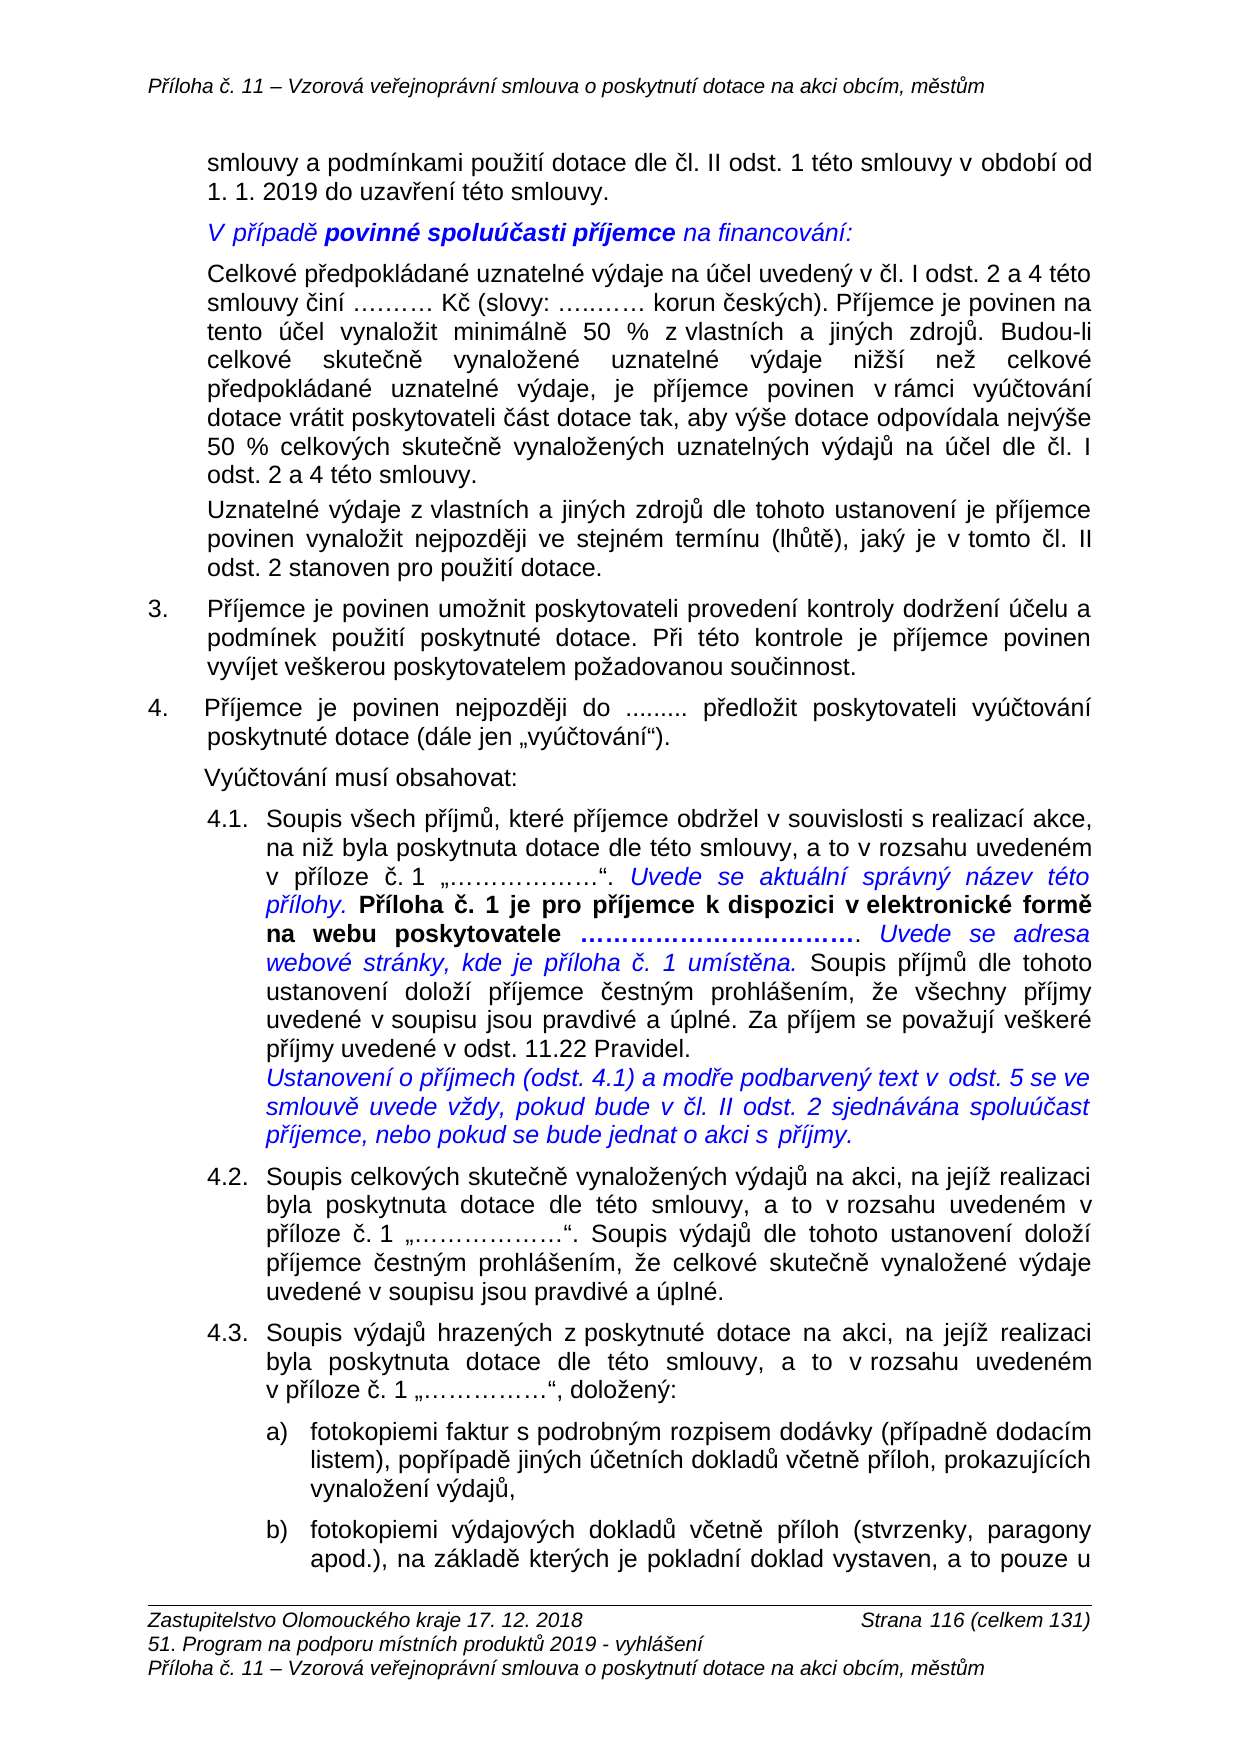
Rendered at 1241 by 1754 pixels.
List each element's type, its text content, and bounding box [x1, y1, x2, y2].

list fotokopiemi faktur s podrobným rozpisem dodávky (případně dodacím listem), popřípadě jiných účetních dokladů včetně příloh, prokazujících vynaložení výdajů, [266, 1416, 1092, 1503]
text Ustanovení o příjmech (odst. 4.1) a modře podbarvený text v odst. 5 se ve smlouvě uvede vždy, pokud bude v čl. II odst. 2 sjednávána spoluúčast příjemce, nebo pokud se bude jednat o akci s příjmy. [266, 1063, 1092, 1149]
list Soupis všech příjmů, které příjemce obdržel v souvislosti s realizací akce, na niž byla poskytnuta dotace dle této smlouvy, a to v rozsahu uvedeném v příloze č. 1 „………………“. Uvede se aktuální správný název této přílohy. Příloha č. 1 je pro příjemce k dispozici v elektronické formě na webu poskytovatele ……………………………. Uvede se adresa webové stránky, kde je příloha č. 1 umístěna. Soupis příjmů dle tohoto ustanovení doloží příjemce čestným prohlášením, že všechny příjmy uvedené v soupisu jsou pravdivé a úplné. Za příjem se považují veškeré příjmy uvedené v odst. 11.22 Pravidel. [207, 804, 1092, 1063]
list Soupis výdajů hrazených z poskytnuté dotace na akci, na jejíž realizaci byla poskytnuta dotace dle této smlouvy, a to v rozsahu uvedeném v příloze č. 1 „……………“, doložený: [207, 1318, 1092, 1404]
text Celkové předpokládané uznatelné výdaje na účel uvedený v čl. I odst. 2 a 4 této smlouvy činí ….…… Kč (slovy: …..…… korun českých). Příjemce je povinen na tento účel vynaložit minimálně 50 % z vlastních a jiných zdrojů. Budou-li celkové skutečně vynaložené uznatelné výdaje nižší než celkové předpokládané uznatelné výdaje, je příjemce povinen v rámci vyúčtování dotace vrátit poskytovateli část dotace tak, aby výše dotace odpovídala nejvýše 50 % celkových skutečně vynaložených uznatelných výdajů na účel dle čl. I odst. 2 a 4 této smlouvy. [207, 259, 1092, 489]
list Příjemce je povinen umožnit poskytovateli provedení kontroly dodržení účelu a podmínek použití poskytnuté dotace. Při této kontrole je příjemce povinen vyvíjet veškerou poskytovatelem požadovanou součinnost. [148, 594, 1092, 680]
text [207, 148, 1092, 205]
text Uznatelné výdaje z vlastních a jiných zdrojů dle tohoto ustanovení je příjemce povinen vynaložit nejpozději ve stejném termínu (lhůtě), jaký je v tomto čl. II odst. 2 stanoven pro použití dotace. [207, 495, 1092, 581]
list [266, 1515, 1092, 1573]
list Příjemce je povinen nejpozději do ......... předložit poskytovateli vyúčtování poskytnuté dotace (dále jen „vyúčtování“). [148, 693, 1092, 750]
list Soupis celkových skutečně vynaložených výdajů na akci, na jejíž realizaci byla poskytnuta dotace dle této smlouvy, a to v rozsahu uvedeném v příloze č. 1 „………………“. Soupis výdajů dle tohoto ustanovení doloží příjemce čestným prohlášením, že celkové skutečně vynaložené výdaje uvedené v soupisu jsou pravdivé a úplné. [207, 1161, 1092, 1305]
text V případě povinné spoluúčasti příjemce na financování: [207, 218, 1092, 246]
text Vyúčtování musí obsahovat: [204, 763, 1092, 791]
